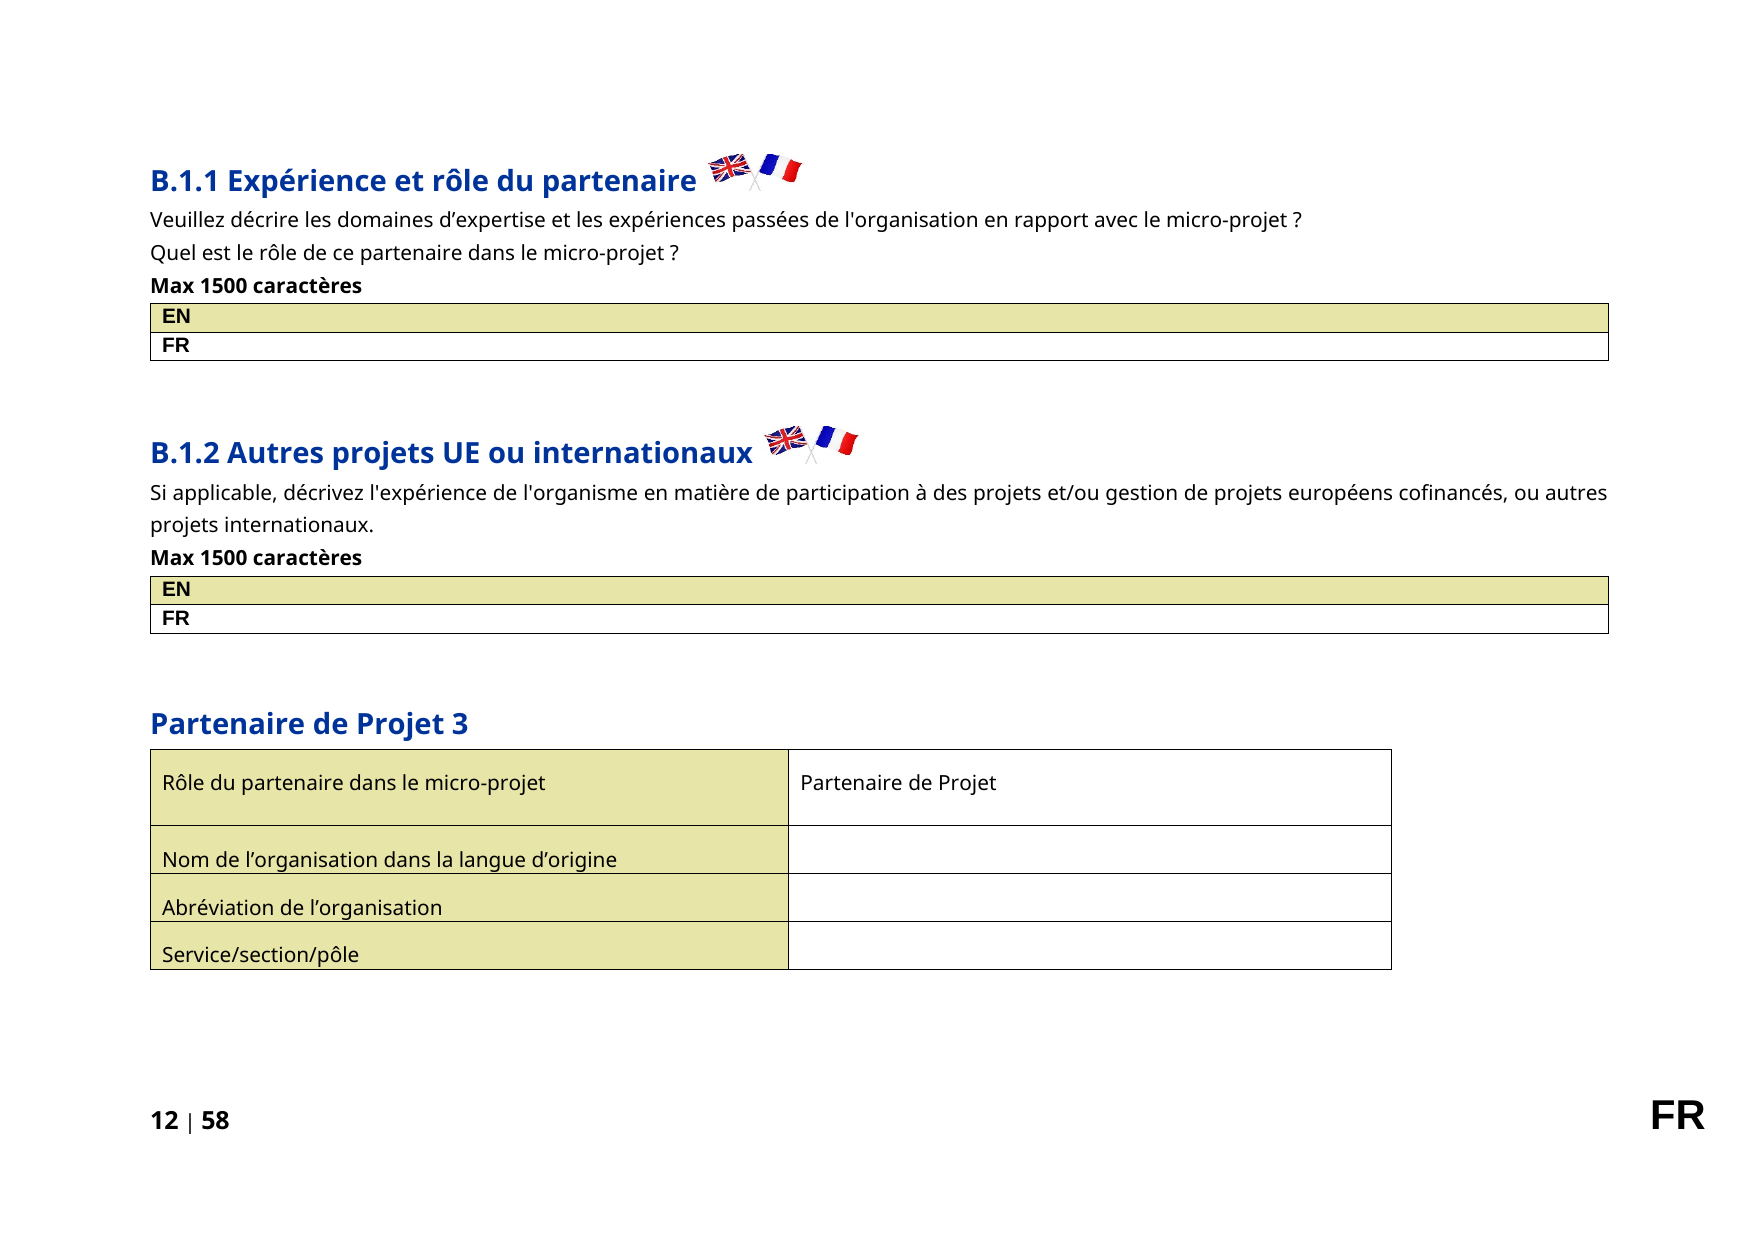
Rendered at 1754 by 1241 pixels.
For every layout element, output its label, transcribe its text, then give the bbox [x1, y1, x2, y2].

table_cell [789, 874, 1391, 921]
text B.1.2 Autres projets UE ou internationaux [150, 427, 1609, 472]
picture [761, 426, 861, 464]
table_header [789, 750, 1391, 825]
table_cell FR [151, 605, 1608, 633]
table_header EN [151, 304, 1608, 332]
table_cell Nom de l’organisation dans la langue d’origine [151, 826, 788, 873]
text Max 1500 caractères [150, 271, 1609, 299]
text Si applicable, décrivez l'expérience de l'organisme en matière de participation à des projets et/ou gestion de projets européens cofinancés, ou autres projets internationaux. [150, 478, 1609, 539]
table_cell [789, 922, 1391, 969]
table_cell [789, 826, 1391, 873]
table_header Rôle du partenaire dans le micro-projet [151, 750, 788, 825]
text Max 1500 caractères [150, 543, 1609, 572]
subtitle Partenaire de Projet 3 [150, 703, 1609, 743]
table_cell Service/section/pôle [151, 922, 788, 969]
table_header EN [151, 577, 1608, 604]
text Quel est le rôle de ce partenaire dans le micro-projet ? [150, 238, 1609, 267]
subtitle B.1.1 Expérience et rôle du partenaire [150, 154, 1609, 199]
picture [704, 154, 805, 191]
table_cell FR [151, 333, 1608, 360]
table_cell Abréviation de l’organisation [151, 874, 788, 921]
text Veuillez décrire les domaines d’expertise et les expériences passées de l'organisation en rapport avec le micro-projet ? [150, 206, 1609, 234]
